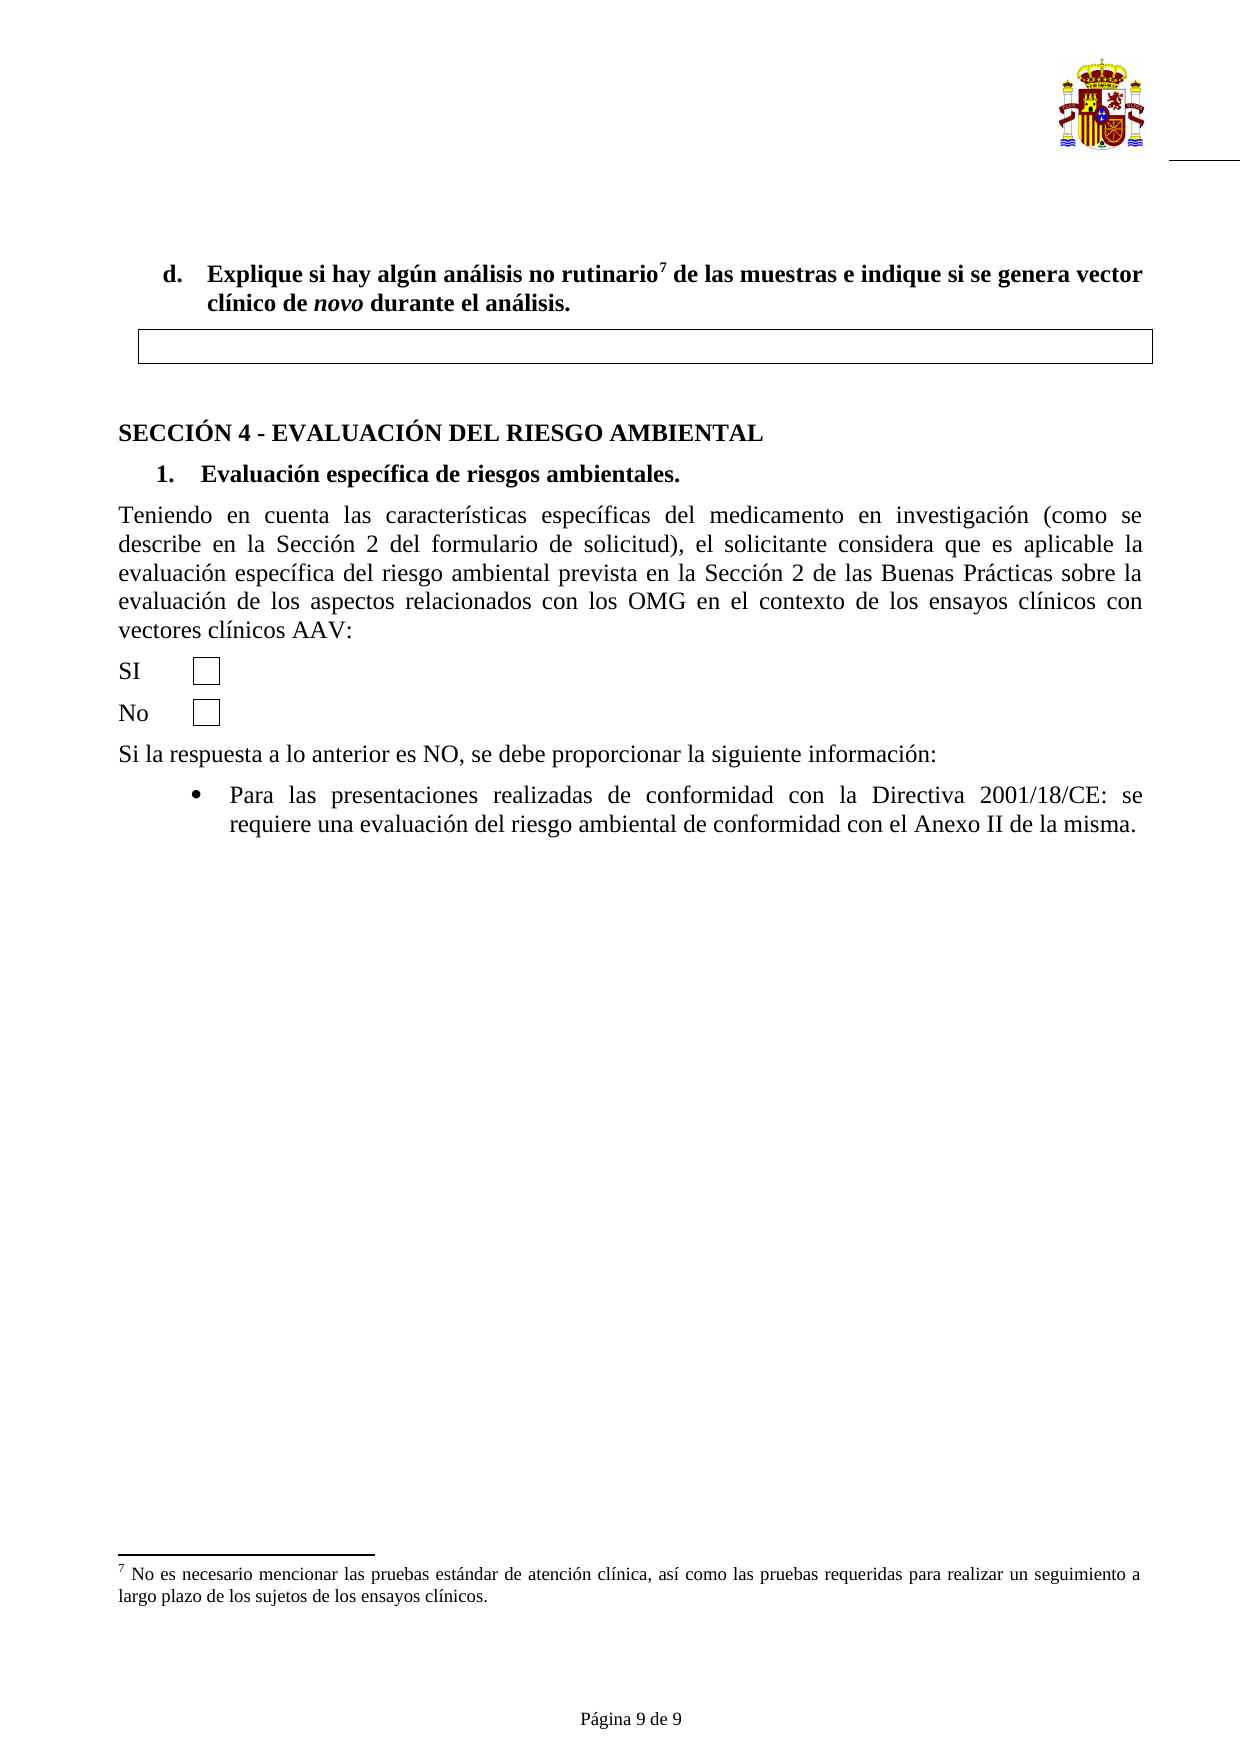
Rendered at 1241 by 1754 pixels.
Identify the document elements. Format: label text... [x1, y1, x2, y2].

list Evaluación específica de riesgos ambientales. [156, 459, 1144, 488]
text Teniendo en cuenta las características específicas del medicamento en investigación (como se describe en la Sección 2 del formulario de solicitud), el solicitante considera que es aplicable la evaluación específica del riesgo ambiental prevista en la Sección 2 de las Buenas Prácticas sobre la evaluación de los aspectos relacionados con los OMG en el contexto de los ensayos clínicos con vectores clínicos AAV: [118, 500, 1144, 644]
list Para las presentaciones realizadas de conformidad con la Directiva 2001/18/CE: se requiere una evaluación del riesgo ambiental de conformidad con el Anexo II de la misma. [192, 780, 1144, 838]
text Si la respuesta a lo anterior es NO, se debe proporcionar la siguiente información: [118, 739, 1144, 768]
text SI [118, 656, 1144, 685]
list SECCIÓN 4 - EVALUACIÓN DEL RIESGO AMBIENTAL [118, 418, 1144, 446]
list Explique si hay algún análisis no rutinario de las muestras e indique si se genera vector clínico de novo durante el análisis. [162, 259, 1144, 316]
text No [118, 698, 1144, 726]
